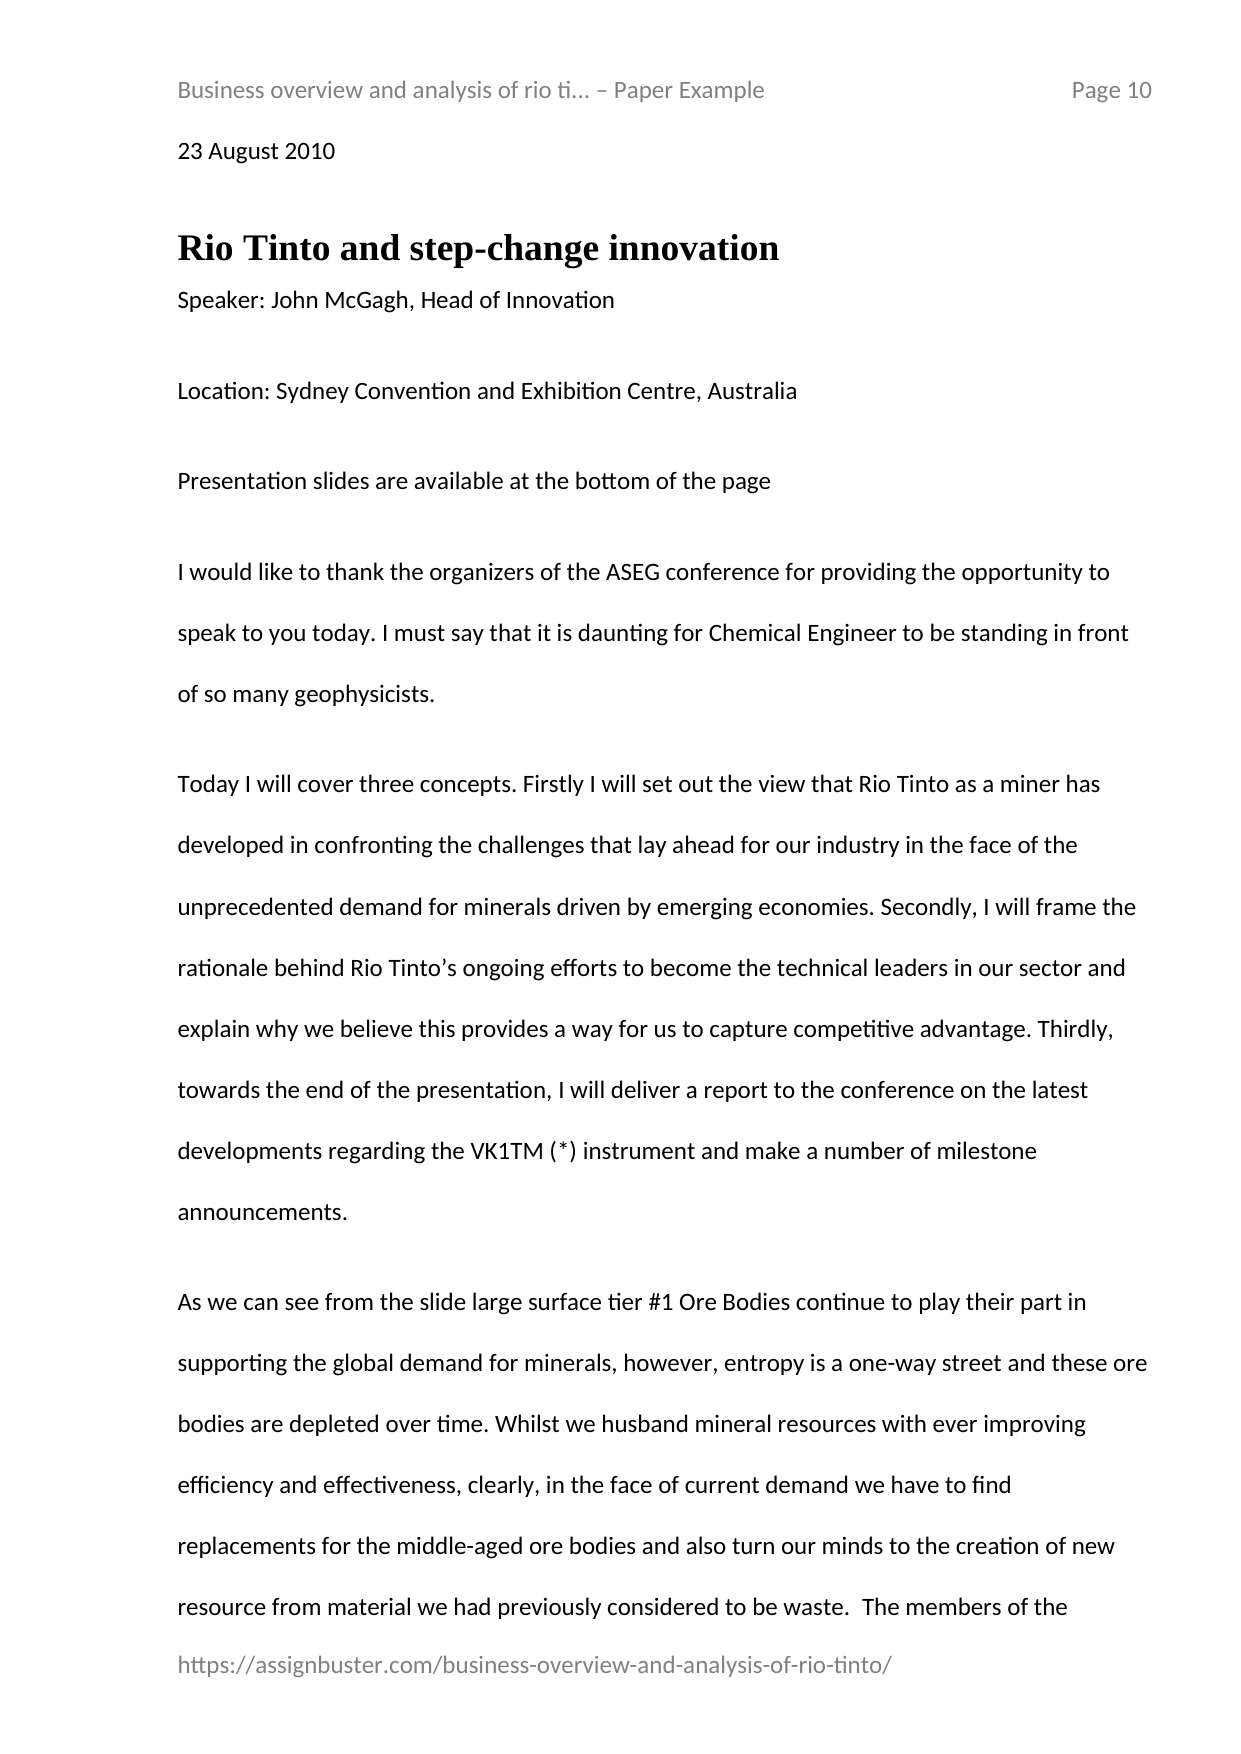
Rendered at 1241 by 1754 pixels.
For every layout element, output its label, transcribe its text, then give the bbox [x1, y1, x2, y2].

text Presentation slides are available at the bottom of the page [177, 465, 1152, 496]
subtitle Rio Tinto and step-change innovation [177, 225, 1152, 268]
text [177, 1286, 1152, 1622]
text Location: Sydney Convention and Exhibition Centre, Australia [177, 375, 1152, 405]
text I would like to thank the organizers of the ASEG conference for providing the opportunity to speak to you today. I must say that it is daunting for Chemical Engineer to be standing in front of so many geophysicists. [177, 556, 1152, 708]
text 23 August 2010 [177, 135, 1152, 165]
text Speaker: John McGagh, Head of Innovation [177, 284, 1152, 315]
text Today I will cover three concepts. Firstly I will set out the view that Rio Tinto as a miner has developed in confronting the challenges that lay ahead for our industry in the face of the unprecedented demand for minerals driven by emerging economies. Secondly, I will frame the rationale behind Rio Tinto’s ongoing efforts to become the technical leaders in our sector and explain why we believe this provides a way for us to capture competitive advantage. Thirdly, towards the end of the presentation, I will deliver a report to the conference on the latest developments regarding the VK1TM (*) instrument and make a number of milestone announcements. [177, 768, 1152, 1226]
